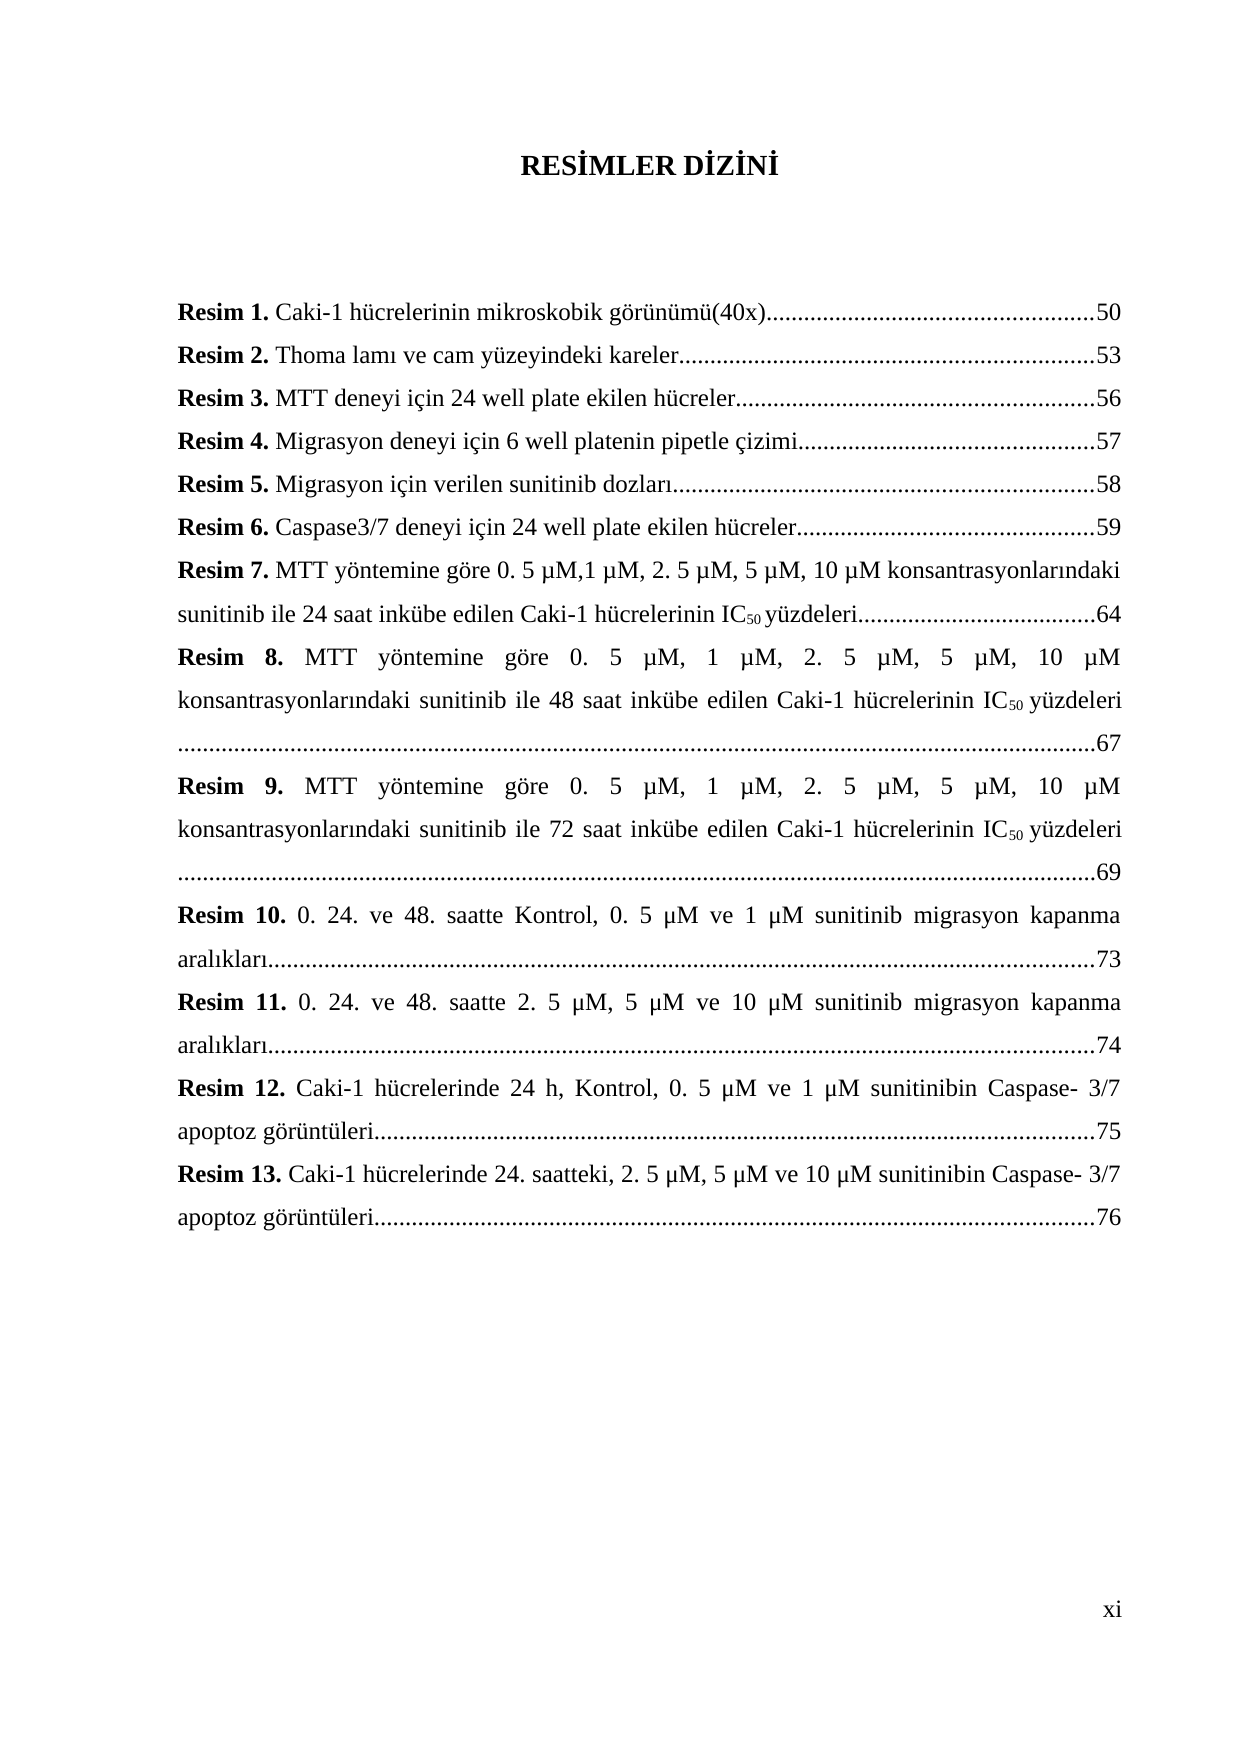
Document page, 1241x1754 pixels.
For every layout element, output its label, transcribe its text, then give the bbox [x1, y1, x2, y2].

text Resim 6. Caspase3/7 deneyi için 24 well plate ekilen hücreler 59 [177, 512, 1122, 541]
text Resim 10. 0. 24. ve 48. saatte Kontrol, 0. 5 μM ve 1 μM sunitinib migrasyon kapanma aralıkları 73 [177, 901, 1122, 972]
text Resim 1. Caki-1 hücrelerinin mikroskobik görünümü(40x) 50 [177, 297, 1122, 326]
text Resim 7. MTT yöntemine göre 0. 5 µM,1 µM, 2. 5 µM, 5 µM, 10 µM konsantrasyonlarındaki sunitinib ile 24 saat inkübe edilen Caki-1 hücrelerinin IC50 yüzdeleri 64 [177, 556, 1122, 627]
text Resim 13. Caki-1 hücrelerinde 24. saatteki, 2. 5 μM, 5 μM ve 10 μM sunitinibin Caspase- 3/7 apoptoz görüntüleri 76 [177, 1159, 1122, 1231]
text Resim 8. MTT yöntemine göre 0. 5 µM, 1 µM, 2. 5 µM, 5 µM, 10 µM konsantrasyonlarındaki sunitinib ile 48 saat inkübe edilen Caki-1 hücrelerinin IC50 yüzdeleri 67 [177, 642, 1122, 757]
text Resim 9. MTT yöntemine göre 0. 5 µM, 1 µM, 2. 5 µM, 5 µM, 10 µM konsantrasyonlarındaki sunitinib ile 72 saat inkübe edilen Caki-1 hücrelerinin IC50 yüzdeleri 69 [177, 771, 1122, 886]
subtitle RESİMLER DİZİNİ [177, 148, 1122, 181]
text Resim 3. MTT deneyi için 24 well plate ekilen hücreler 56 [177, 383, 1122, 412]
text Resim 5. Migrasyon için verilen sunitinib dozları 58 [177, 469, 1122, 498]
text Resim 4. Migrasyon deneyi için 6 well platenin pipetle çizimi 57 [177, 426, 1122, 455]
text Resim 12. Caki-1 hücrelerinde 24 h, Kontrol, 0. 5 μM ve 1 μM sunitinibin Caspase- 3/7 apoptoz görüntüleri 75 [177, 1073, 1122, 1145]
text Resim 2. Thoma lamı ve cam yüzeyindeki kareler 53 [177, 340, 1122, 369]
text Resim 11. 0. 24. ve 48. saatte 2. 5 μM, 5 μM ve 10 μM sunitinib migrasyon kapanma aralıkları 74 [177, 987, 1122, 1059]
